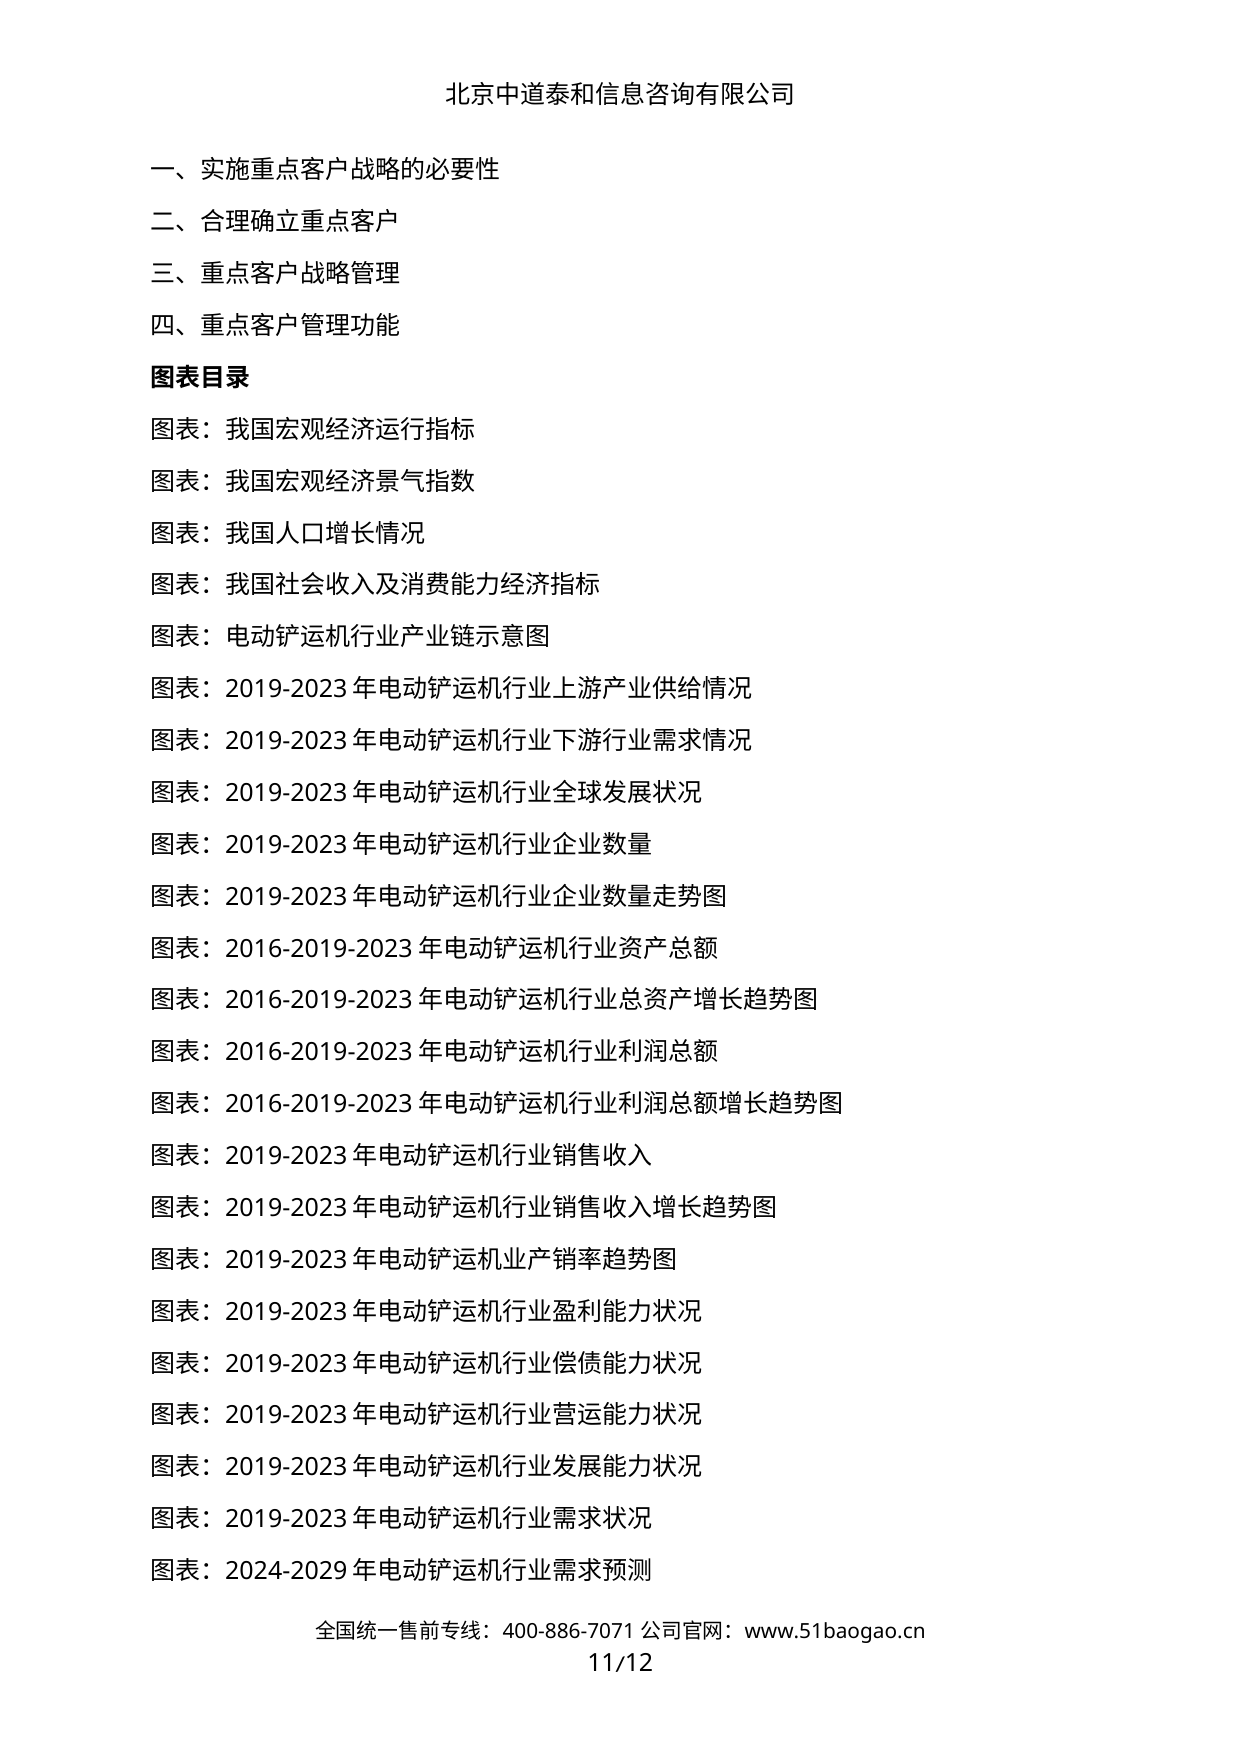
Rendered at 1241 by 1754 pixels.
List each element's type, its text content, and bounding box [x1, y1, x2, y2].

text 图表：2016-2019-2023年电动铲运机行业利润总额 [150, 1032, 1090, 1068]
text 图表：2019-2023年电动铲运机行业销售收入增长趋势图 [150, 1187, 1090, 1224]
text 图表：2019-2023年电动铲运机行业销售收入 [150, 1136, 1090, 1172]
text 图表：我国宏观经济景气指数 [150, 461, 1090, 497]
text 图表：电动铲运机行业产业链示意图 [150, 617, 1090, 653]
text 图表：2019-2023年电动铲运机业产销率趋势图 [150, 1239, 1090, 1276]
text 图表：2019-2023年电动铲运机行业企业数量 [150, 824, 1090, 861]
text 图表：2024-2029年电动铲运机行业需求预测 [150, 1551, 1090, 1587]
text 图表：2016-2019-2023年电动铲运机行业资产总额 [150, 928, 1090, 964]
text 图表：2019-2023年电动铲运机行业偿债能力状况 [150, 1343, 1090, 1379]
text 图表：2016-2019-2023年电动铲运机行业利润总额增长趋势图 [150, 1084, 1090, 1120]
text 图表：我国人口增长情况 [150, 513, 1090, 549]
text 四、重点客户管理功能 [150, 306, 1090, 342]
text 图表：2019-2023年电动铲运机行业盈利能力状况 [150, 1291, 1090, 1327]
text 图表：2019-2023年电动铲运机行业下游行业需求情况 [150, 721, 1090, 757]
text 图表：2019-2023年电动铲运机行业发展能力状况 [150, 1447, 1090, 1483]
text 图表：2019-2023年电动铲运机行业营运能力状况 [150, 1395, 1090, 1431]
text 图表：2019-2023年电动铲运机行业企业数量走势图 [150, 876, 1090, 912]
text 图表：2019-2023年电动铲运机行业全球发展状况 [150, 772, 1090, 809]
text 图表：2019-2023年电动铲运机行业上游产业供给情况 [150, 669, 1090, 705]
text 图表：我国宏观经济运行指标 [150, 409, 1090, 446]
text 一、实施重点客户战略的必要性 [150, 150, 1090, 186]
text 二、合理确立重点客户 [150, 202, 1090, 238]
text 图表：2016-2019-2023年电动铲运机行业总资产增长趋势图 [150, 980, 1090, 1016]
text 图表：我国社会收入及消费能力经济指标 [150, 565, 1090, 601]
text 三、重点客户战略管理 [150, 254, 1090, 290]
text 图表目录 [150, 357, 1090, 394]
text 图表：2019-2023年电动铲运机行业需求状况 [150, 1499, 1090, 1535]
